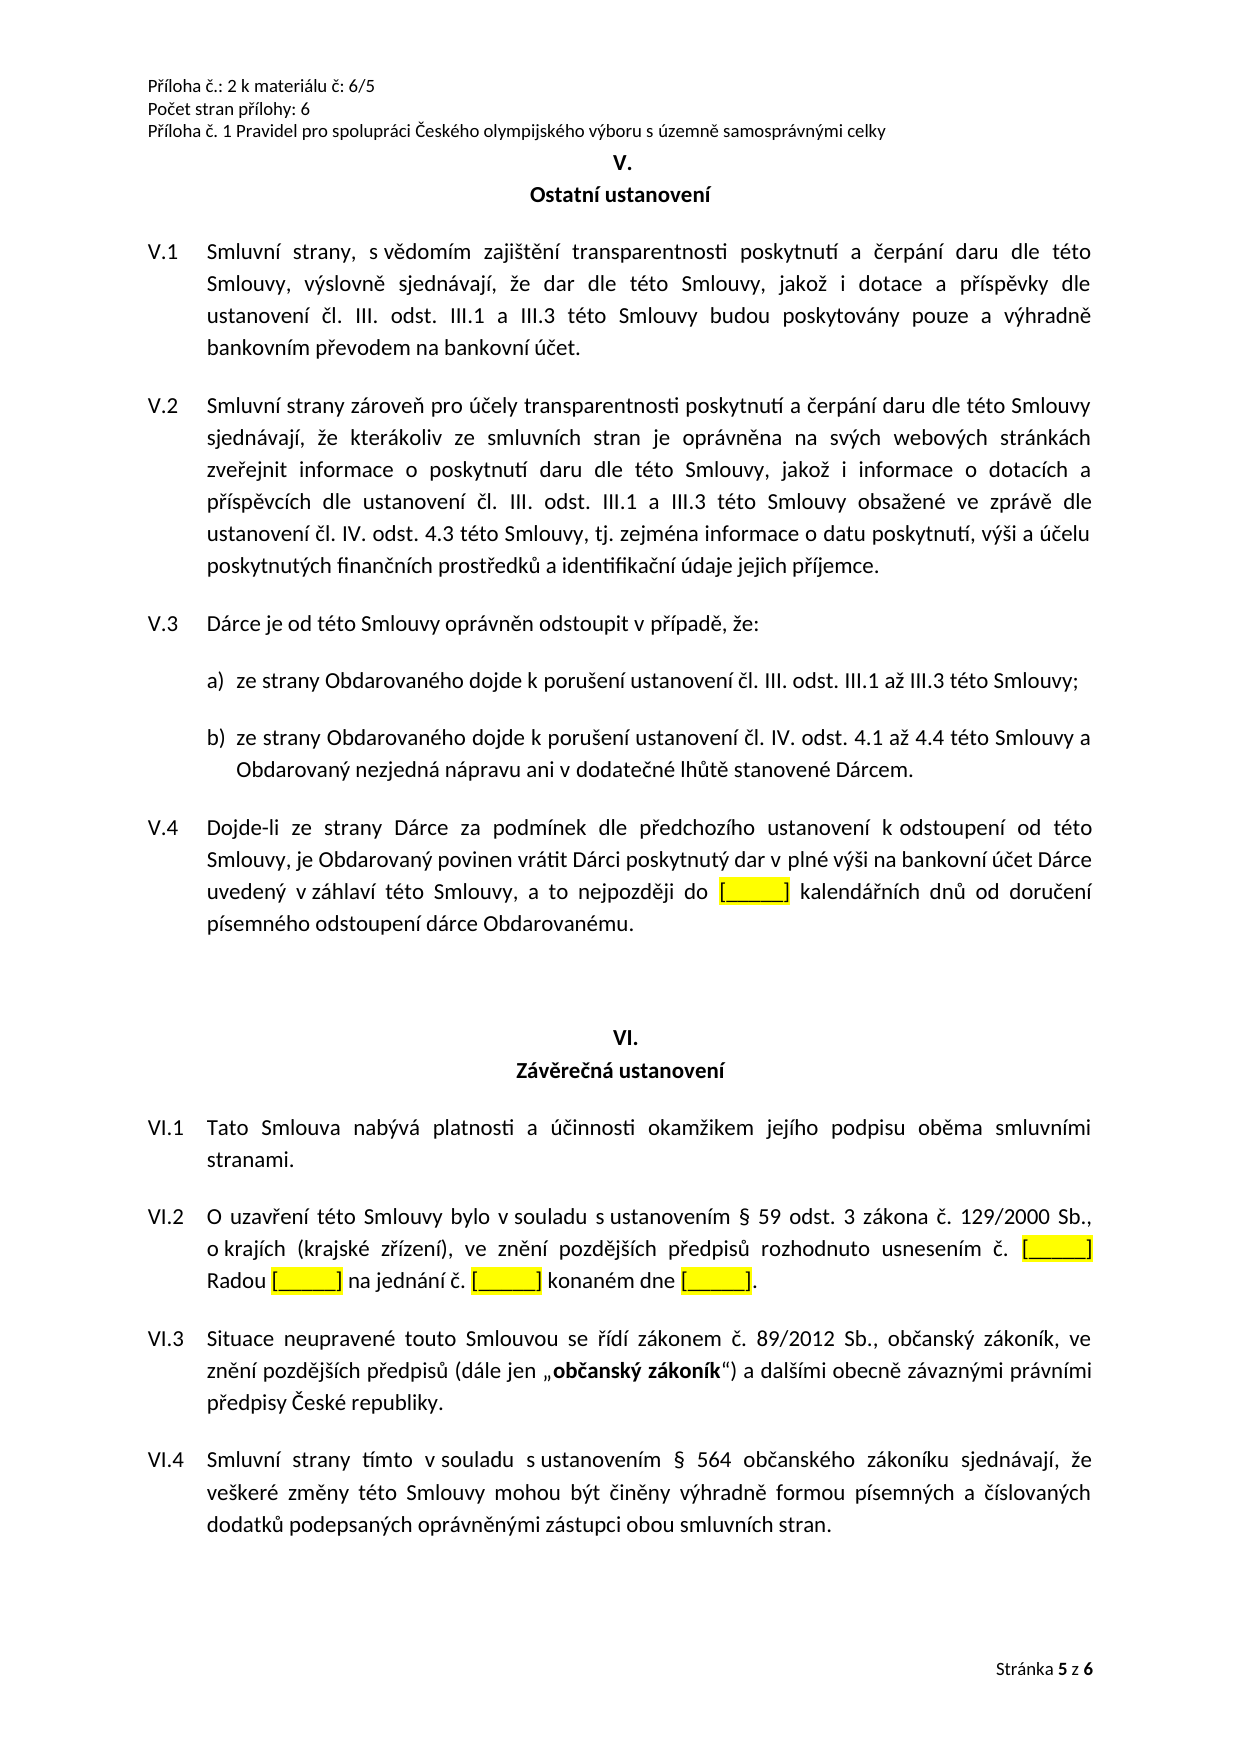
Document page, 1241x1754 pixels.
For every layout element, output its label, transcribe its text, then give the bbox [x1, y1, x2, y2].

list Smluvní strany, s vědomím zajištění transparentnosti poskytnutí a čerpání daru dle této Smlouvy, výslovně sjednávají, že dar dle této Smlouvy, jakož i dotace a příspěvky dle ustanovení čl. III. odst. 3.1 a 3.3 této Smlouvy budou poskytovány pouze a výhradně bankovním převodem na bankovní účet. [148, 237, 1093, 362]
list ze strany Obdarovaného dojde k porušení ustanovení čl. III. odst. 3.1 až 3.3 této Smlouvy; [207, 666, 1093, 694]
list Situace neupravené touto Smlouvou se řídí zákonem č. 89/2012 Sb., občanský zákoník, ve znění pozdějších předpisů (dále jen „občanský zákoník“) a dalšími obecně závaznými právními předpisy České republiky. [148, 1324, 1093, 1416]
list Smluvní strany tímto v souladu s ustanovením § 564 občanského zákoníku sjednávají, že veškeré změny této Smlouvy mohou být činěny výhradně formou písemných a číslovaných dodatků podepsaných oprávněnými zástupci obou smluvních stran. [148, 1445, 1093, 1538]
list ze strany Obdarovaného dojde k porušení ustanovení čl. IV. odst. 4.1 až 4.4 této Smlouvy a Obdarovaný nezjedná nápravu ani v dodatečné lhůtě stanovené Dárcem. [207, 723, 1093, 783]
list Smluvní strany zároveň pro účely transparentnosti poskytnutí a čerpání daru dle této Smlouvy sjednávají, že kterákoliv ze smluvních stran je oprávněna na svých webových stránkách zveřejnit informace o poskytnutí daru dle této Smlouvy, jakož i informace o dotacích a příspěvcích dle ustanovení čl. III. odst. 3.1 a 3.3 této Smlouvy obsažené ve zprávě dle ustanovení čl. IV. odst. 4.3 této Smlouvy, tj. zejména informace o datu poskytnutí, výši a účelu poskytnutých finančních prostředků a identifikační údaje jejich příjemce. [148, 391, 1093, 580]
text Závěrečná ustanovení [148, 1056, 1093, 1084]
text Ostatní ustanovení [148, 180, 1093, 208]
list Tato Smlouva nabývá platnosti a účinnosti okamžikem jejího podpisu oběma smluvními stranami. [148, 1113, 1093, 1173]
list Dojde-li ze strany Dárce za podmínek dle předchozího ustanovení k odstoupení od této Smlouvy, je Obdarovaný povinen vrátit Dárci poskytnutý dar v plné výši na bankovní účet Dárce uvedený v záhlaví této Smlouvy, a to nejpozději do [_____] kalendářních dnů od doručení písemného odstoupení dárce Obdarovanému. [148, 813, 1093, 937]
list Dárce je od této Smlouvy oprávněn odstoupit v případě, že: [148, 609, 1093, 637]
list O uzavření této Smlouvy bylo v souladu s ustanovením § 59 odst. 3 zákona č. 129/2000 Sb., o krajích (krajské zřízení), ve znění pozdějších předpisů rozhodnuto usnesením č. [_____] Radou [_____] na jednání č. [_____] konaném dne [_____]. [148, 1202, 1093, 1295]
